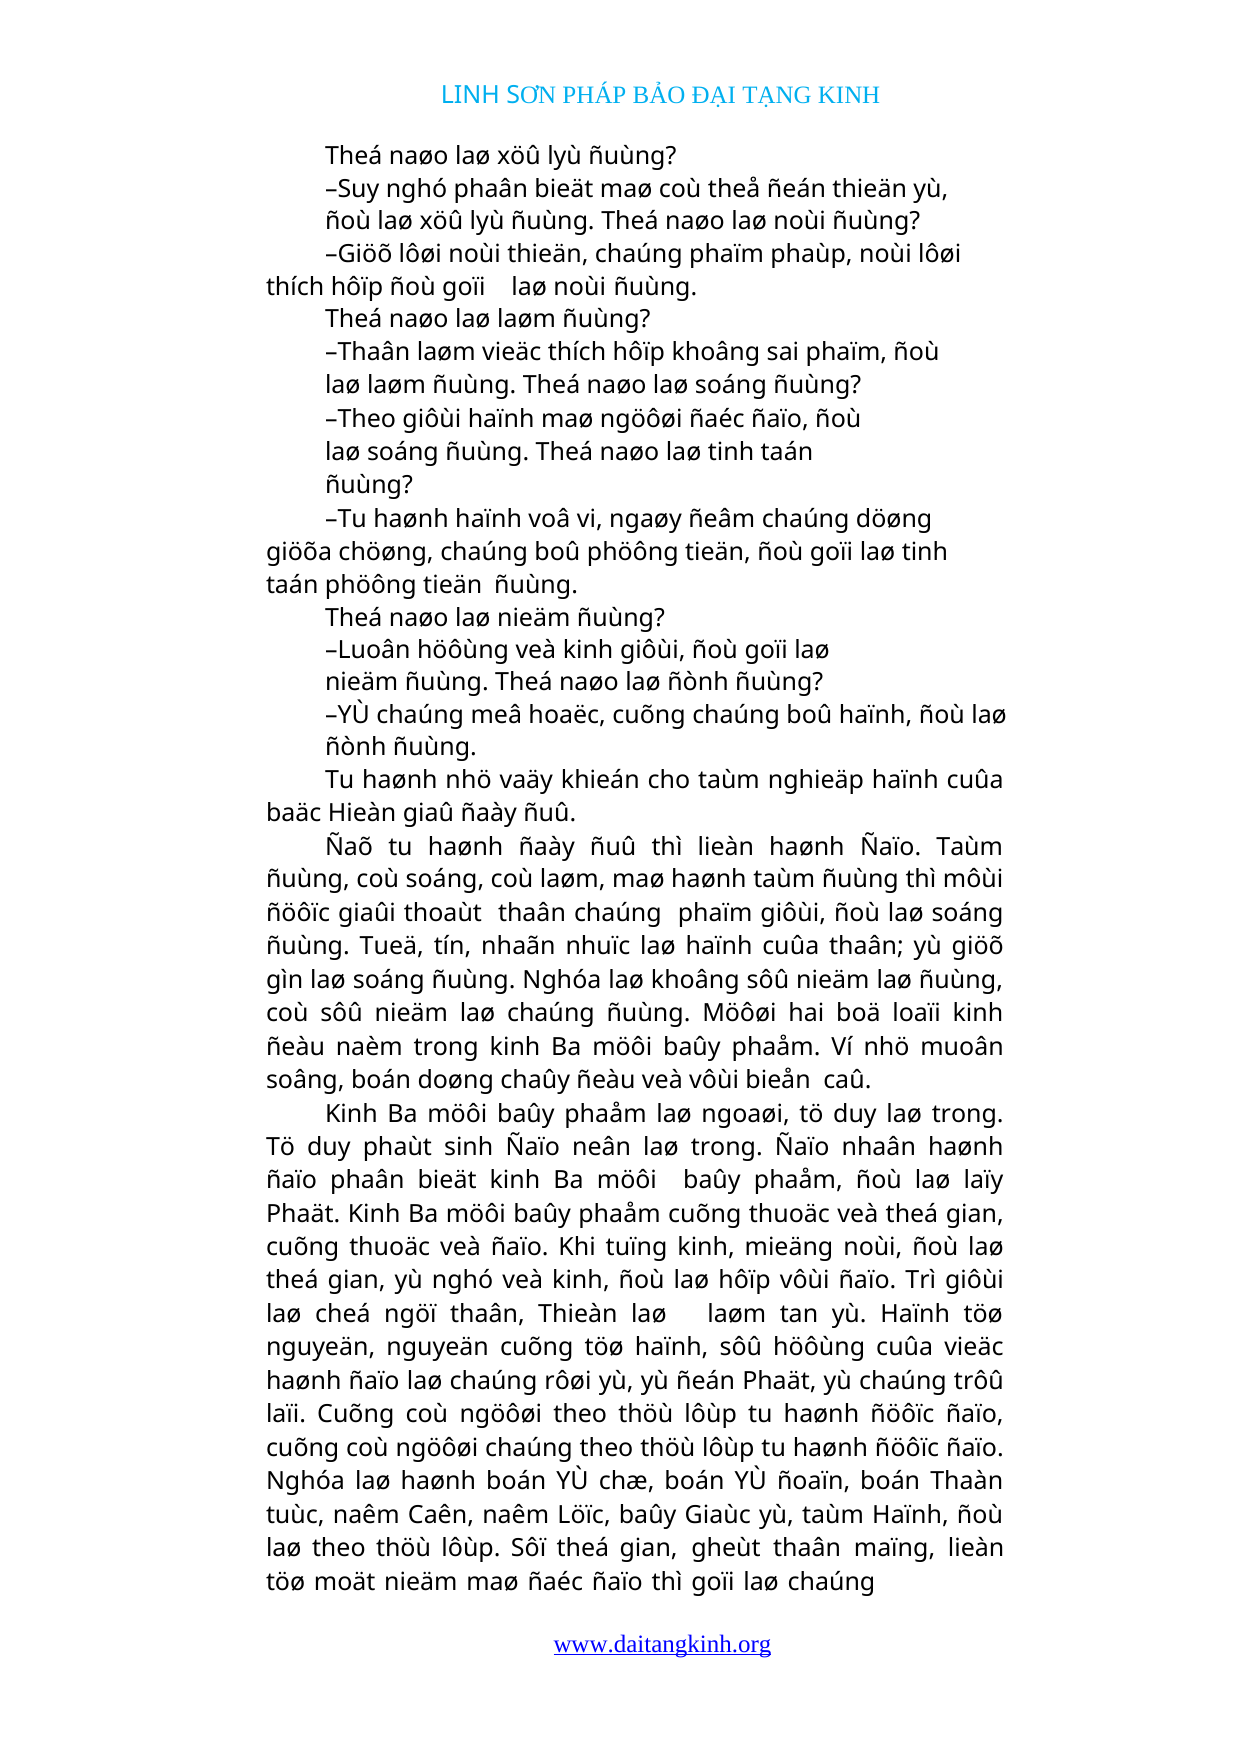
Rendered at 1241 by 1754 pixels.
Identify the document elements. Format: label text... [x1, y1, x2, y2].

text –Giöõ lôøi noùi thieän, chaúng phaïm phaùp, noùi lôøi thích hôïp ñoù goïi laø noùi ñuùng. [266, 237, 981, 302]
text Theá naøo laø xöû lyù ñuùng? [325, 138, 1065, 171]
text Theá naøo laø nieäm ñuùng? [325, 601, 1065, 633]
text –Luoân höôùng veà kinh giôùi, ñoù goïi laø nieäm ñuùng. Theá naøo laø ñònh ñuùng? [325, 633, 837, 698]
text –YÙ chaúng meâ hoaëc, cuõng chaúng boû haïnh, ñoù laø ñònh ñuùng. [325, 698, 1065, 762]
text www.daitangkinh.org [553, 1629, 1065, 1657]
text Theá naøo laø laøm ñuùng? [325, 302, 1065, 334]
text –Theo giôùi haïnh maø ngöôøi ñaéc ñaïo, ñoù laø soáng ñuùng. Theá naøo laø tinh taán ñuùng? [325, 401, 891, 501]
text Tu haønh nhö vaäy khieán cho taùm nghieäp haïnh cuûa baäc Hieàn giaû ñaày ñuû. [266, 762, 1004, 828]
text Ñaõ tu haønh ñaày ñuû thì lieàn haønh Ñaïo. Taùm ñuùng, coù soáng, coù laøm, maø haønh taùm ñuùng thì môùi ñöôïc giaûi thoaùt thaân chaúng phaïm giôùi, ñoù laø soáng ñuùng. Tueä, tín, nhaãn nhuïc laø haïnh cuûa thaân; yù giöõ gìn laø soáng ñuùng. Nghóa laø khoâng sôû nieäm laø ñuùng, coù sôû nieäm laø chaúng ñuùng. Möôøi hai boä loaïi kinh ñeàu naèm trong kinh Ba möôi baûy phaåm. Ví nhö muoân soâng, boán doøng chaûy ñeàu veà vôùi bieån caû. [266, 828, 1004, 1096]
text –Tu haønh haïnh voâ vi, ngaøy ñeâm chaúng döøng giöõa chöøng, chaúng boû phöông tieän, ñoù goïi laø tinh taán phöông tieän ñuùng. [266, 501, 1000, 601]
text –Suy nghó phaân bieät maø coù theå ñeán thieän yù, ñoù laø xöû lyù ñuùng. Theá naøo laø noùi ñuùng? [325, 171, 1000, 237]
text –Thaân laøm vieäc thích hôïp khoâng sai phaïm, ñoù laø laøm ñuùng. Theá naøo laø soáng ñuùng? [325, 334, 981, 401]
text Kinh Ba möôi baûy phaåm laø ngoaøi, tö duy laø trong. Tö duy phaùt sinh Ñaïo neân laø trong. Ñaïo nhaân haønh ñaïo phaân bieät kinh Ba möôi baûy phaåm, ñoù laø laïy Phaät. Kinh Ba möôi baûy phaåm cuõng thuoäc veà theá gian, cuõng thuoäc veà ñaïo. Khi tuïng kinh, mieäng noùi, ñoù laø theá gian, yù nghó veà kinh, ñoù laø hôïp vôùi ñaïo. Trì giôùi laø cheá ngöï thaân, Thieàn laø laøm tan yù. Haïnh töø nguyeän, nguyeän cuõng töø haïnh, sôû höôùng cuûa vieäc haønh ñaïo laø chaúng rôøi yù, yù ñeán Phaät, yù chaúng trôû laïi. Cuõng coù ngöôøi theo thöù lôùp tu haønh ñöôïc ñaïo, cuõng coù ngöôøi chaúng theo thöù lôùp tu haønh ñöôïc ñaïo. Nghóa laø haønh boán YÙ chæ, boán YÙ ñoaïn, boán Thaàn tuùc, naêm Caên, naêm Löïc, baûy Giaùc yù, taùm Haïnh, ñoù laø theo thöù lôùp. Sôï theá gian, gheùt thaân maïng, lieàn töø moät nieäm maø ñaéc ñaïo thì goïi laø chaúng [266, 1096, 1004, 1597]
